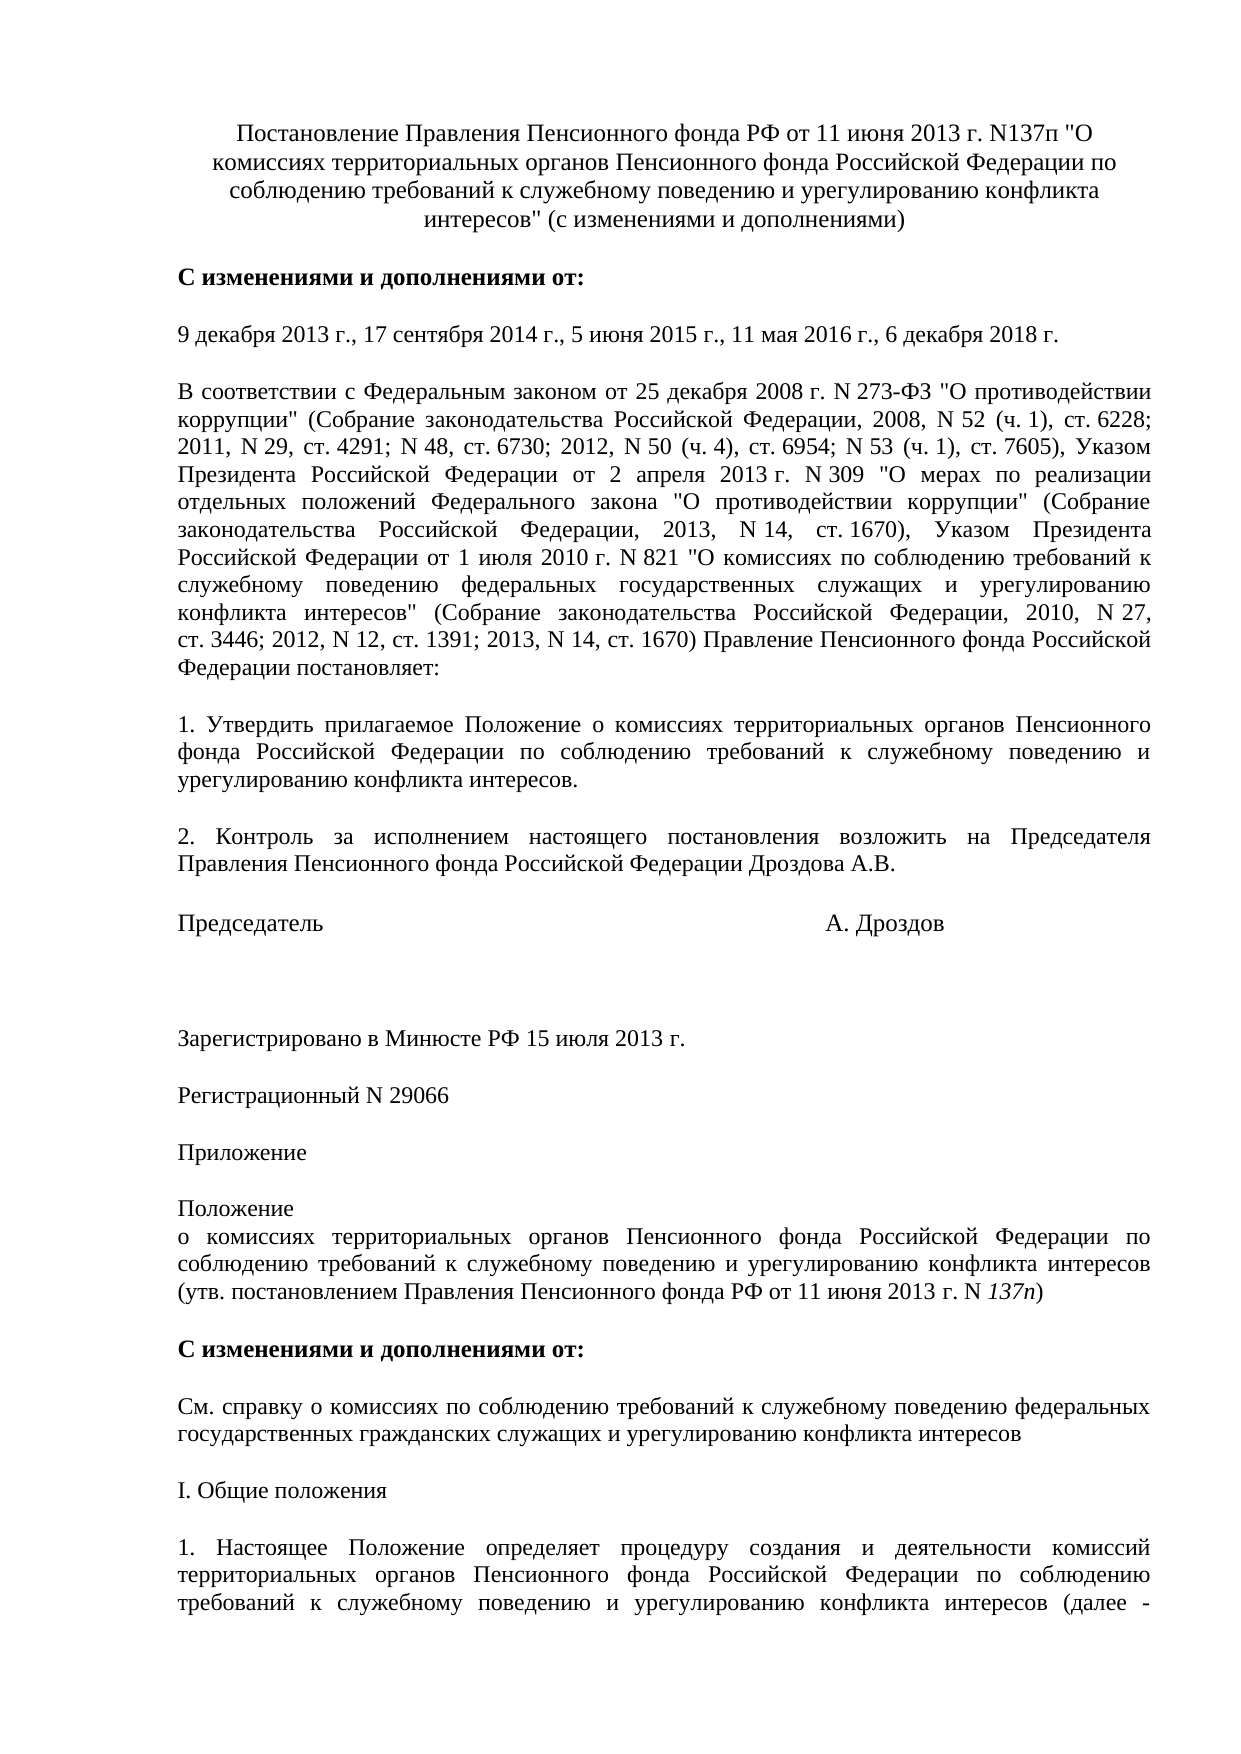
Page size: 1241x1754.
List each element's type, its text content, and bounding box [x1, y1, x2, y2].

text I. Общие положения [177, 1476, 1152, 1504]
table_header Председатель [176, 906, 823, 938]
text Постановление Правления Пенсионного фонда РФ от 11 июня 2013 г. N137п "О комиссиях территориальных органов Пенсионного фонда Российской Федерации по соблюдению требований к служебному поведению и урегулированию конфликта интересов" (с изменениями и дополнениями) [177, 118, 1152, 233]
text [177, 1533, 1152, 1616]
table_header А. Дроздов [824, 906, 1150, 938]
text См. справку о комиссиях по соблюдению требований к служебному поведению федеральных государственных гражданских служащих и урегулированию конфликта интересов [177, 1392, 1152, 1447]
text Регистрационный N 29066 [177, 1081, 1152, 1108]
text Приложение [177, 1137, 1152, 1165]
text С изменениями и дополнениями от: [177, 1334, 1152, 1363]
text С изменениями и дополнениями от: [177, 262, 1152, 291]
text Зарегистрировано в Минюсте РФ 15 июля 2013 г. [177, 1024, 1152, 1052]
text 2. Контроль за исполнением настоящего постановления возложить на Председателя Правления Пенсионного фонда Российской Федерации Дроздова А.В. [177, 822, 1152, 877]
text В соответствии с Федеральным законом от 25 декабря 2008 г. N 273-ФЗ "О противодействии коррупции" (Собрание законодательства Российской Федерации, 2008, N 52 (ч. 1), ст. 6228; 2011, N 29, ст. 4291; N 48, ст. 6730; 2012, N 50 (ч. 4), ст. 6954; N 53 (ч. 1), ст. 7605), Указом Президента Российской Федерации от 2 апреля 2013 г. N 309 "О мерах по реализации отдельных положений Федерального закона "О противодействии коррупции" (Собрание законодательства Российской Федерации, 2013, N 14, ст. 1670), Указом Президента Российской Федерации от 1 июля 2010 г. N 821 "О комиссиях по соблюдению требований к служебному поведению федеральных государственных служащих и урегулированию конфликта интересов" (Собрание законодательства Российской Федерации, 2010, N 27, ст. 3446; 2012, N 12, ст. 1391; 2013, N 14, ст. 1670) Правление Пенсионного фонда Российской Федерации постановляет: [177, 377, 1152, 681]
text 9 декабря 2013 г., 17 сентября 2014 г., 5 июня 2015 г., 11 мая 2016 г., 6 декабря 2018 г. [177, 320, 1152, 348]
text Положение о комиссиях территориальных органов Пенсионного фонда Российской Федерации по соблюдению требований к служебному поведению и урегулированию конфликта интересов (утв. постановлением Правления Пенсионного фонда РФ от 11 июня 2013 г. N 137п) [177, 1194, 1152, 1305]
text 1. Утвердить прилагаемое Положение о комиссиях территориальных органов Пенсионного фонда Российской Федерации по соблюдению требований к служебному поведению и урегулированию конфликта интересов. [177, 710, 1152, 793]
